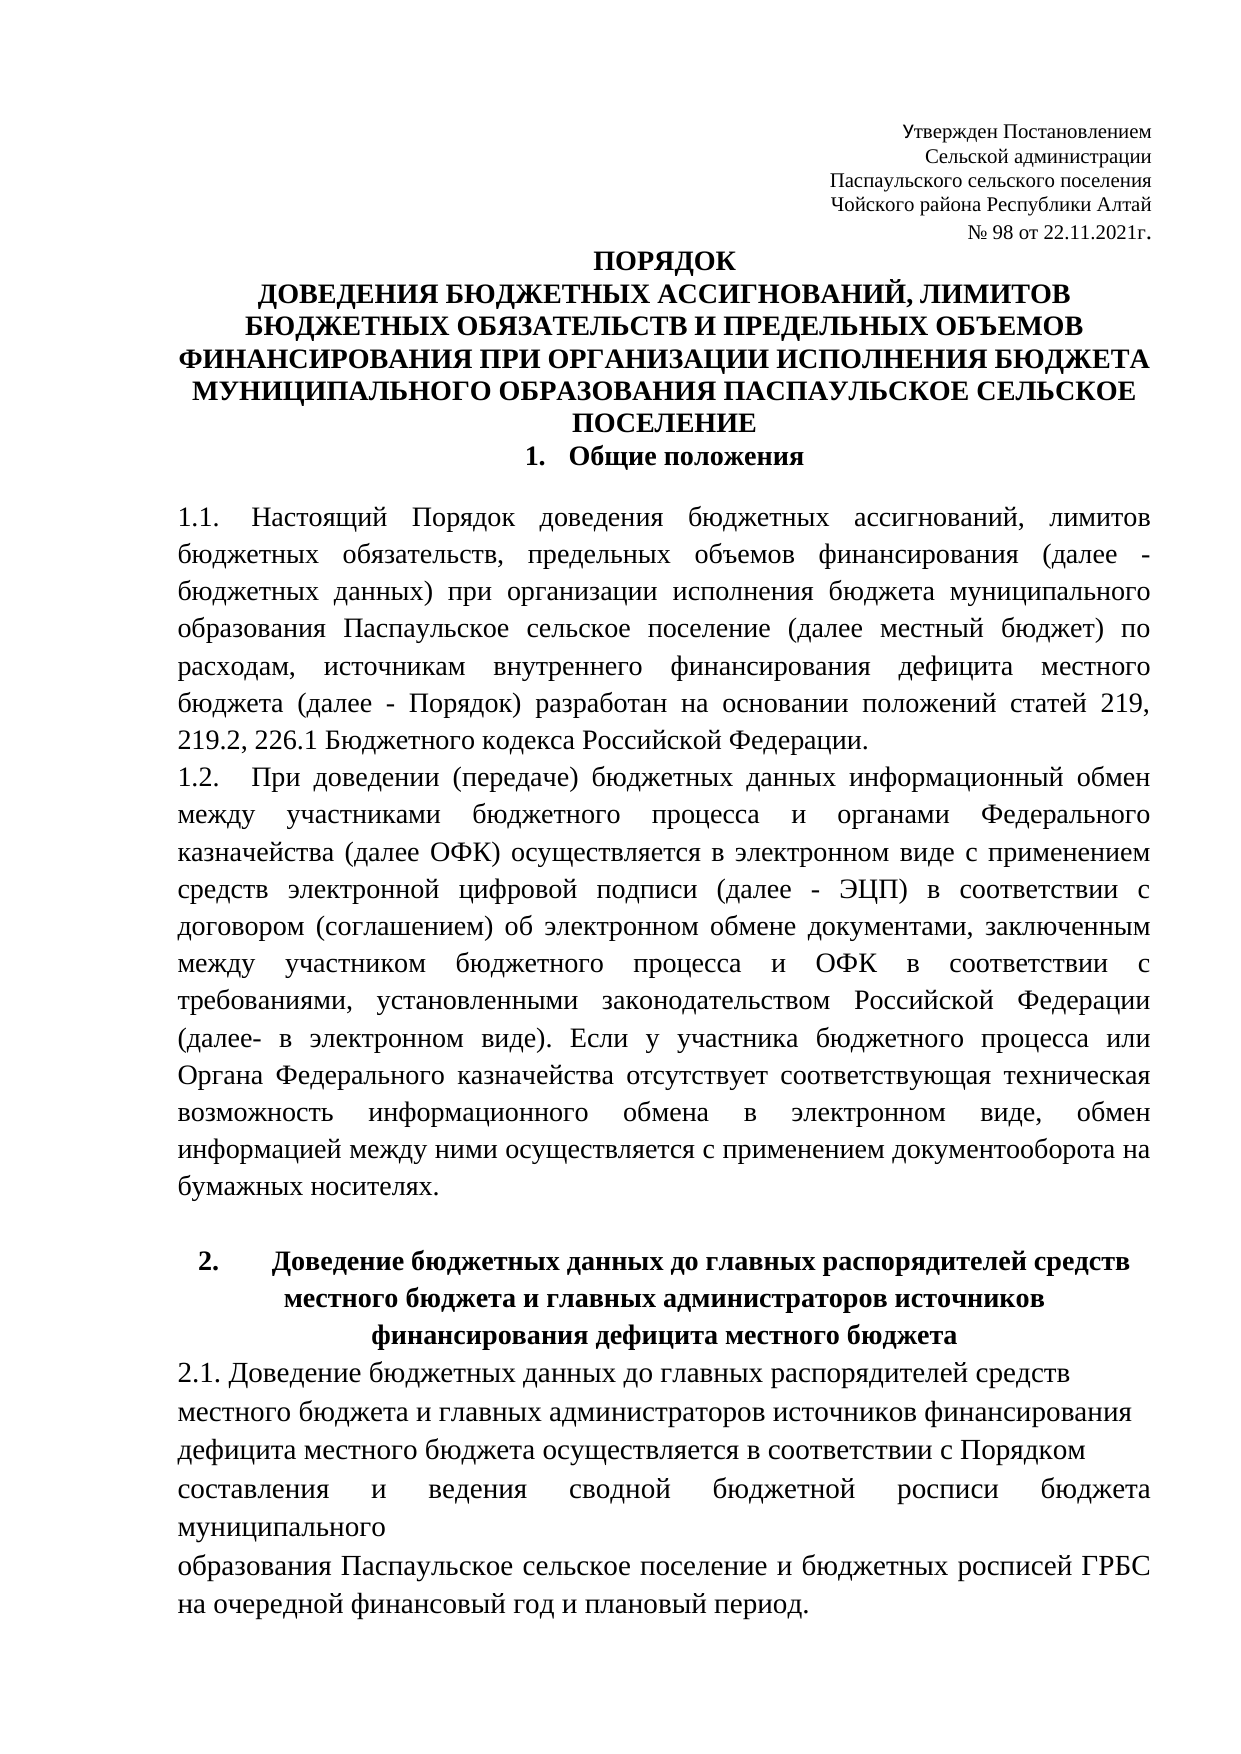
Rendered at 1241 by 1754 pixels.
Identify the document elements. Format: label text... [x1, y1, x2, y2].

text ПОРЯДОК [177, 244, 1152, 277]
text ДОВЕДЕНИЯ БЮДЖЕТНЫХ АССИГНОВАНИЙ, ЛИМИТОВ БЮДЖЕТНЫХ ОБЯЗАТЕЛЬСТВ И ПРЕДЕЛЬНЫХ ОБЪЕМОВ [177, 277, 1152, 342]
text 2.1. Доведение бюджетных данных до главных распорядителей средств [177, 1355, 1152, 1389]
text Утвержден Постановлением [177, 118, 1152, 143]
text Сельской администрации [177, 143, 1152, 168]
list Настоящий Порядок доведения бюджетных ассигнований, лимитов бюджетных обязательств, предельных объемов финансирования (далее - бюджетных данных) при организации исполнения бюджета муниципального образования Паспаульское сельское поселение (далее местный бюджет) по расходам, источникам внутреннего финансирования дефицита местного бюджета (далее - Порядок) разработан на основании положений статей 219, 219.2, 226.1 Бюджетного кодекса Российской Федерации. [177, 500, 1152, 756]
text местного бюджета и главных администраторов источников финансирования [177, 1394, 1152, 1427]
text дефицита местного бюджета осуществляется в соответствии с Порядком [177, 1432, 1152, 1466]
text ФИНАНСИРОВАНИЯ ПРИ ОРГАНИЗАЦИИ ИСПОЛНЕНИЯ БЮДЖЕТА МУНИЦИПАЛЬНОГО ОБРАЗОВАНИЯ ПАСПАУЛЬСКОЕ СЕЛЬСКОЕ ПОСЕЛЕНИЕ [177, 342, 1152, 439]
list Доведение бюджетных данных до главных распорядителей средств местного бюджета и главных администраторов источников финансирования дефицита местного бюджета [177, 1244, 1152, 1351]
text Паспаульского сельского поселения [177, 168, 1152, 192]
list При доведении (передаче) бюджетных данных информационный обмен между участниками бюджетного процесса и органами Федерального казначейства (далее ОФК) осуществляется в электронном виде с применением средств электронной цифровой подписи (далее - ЭЦП) в соответствии с договором (соглашением) об электронном обмене документами, заключенным между участником бюджетного процесса и ОФК в соответствии с требованиями, установленными законодательством Российской Федерации (далее- в электронном виде). Если у участника бюджетного процесса или Органа Федерального казначейства отсутствует соответствующая техническая возможность информационного обмена в электронном виде, обмен информацией между ними осуществляется с применением документооборота на бумажных носителях. [177, 760, 1152, 1202]
text Чойского района Республики Алтай [177, 192, 1152, 216]
list Общие положения [177, 439, 1152, 471]
text образования Паспаульское сельское поселение и бюджетных росписей ГРБС на очередной финансовый год и плановый период. [177, 1548, 1152, 1620]
text № 98 от 22.11.2021г. [177, 216, 1152, 244]
text составления и ведения сводной бюджетной росписи бюджета муниципального [177, 1471, 1152, 1543]
